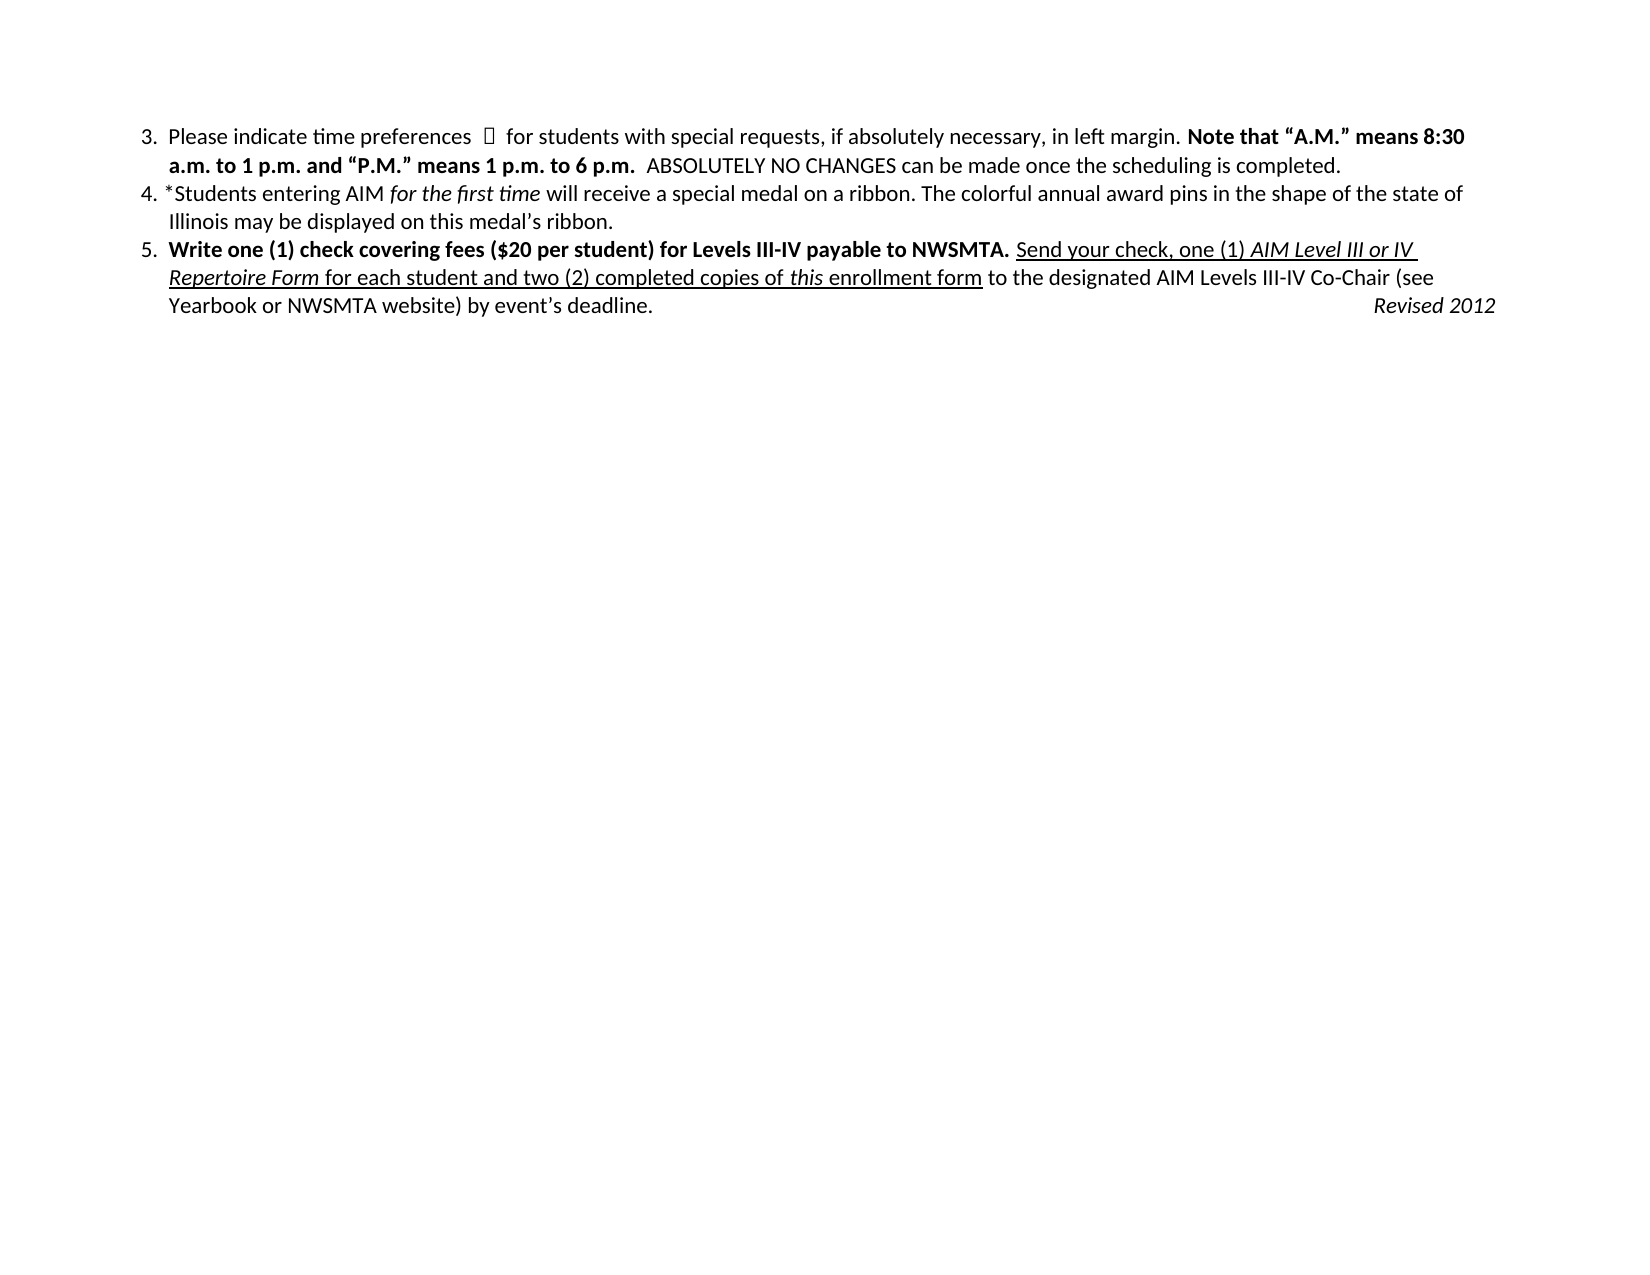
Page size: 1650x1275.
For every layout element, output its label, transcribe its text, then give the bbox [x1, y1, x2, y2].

text Yearbook or NWSMTA website) by event’s deadline. Revised 2012 [141, 291, 1500, 319]
text 5. Write one (1) check covering fees ($20 per student) for Levels III-IV payable to NWSMTA. Send your check, one (1) AIM Level III or IV Repertoire Form for each student and two (2) completed copies of this enrollment form to the designated AIM Levels III-IV Co-Chair (see [141, 235, 1500, 291]
text 4. *Students entering AIM for the first time will receive a special medal on a ribbon. The colorful annual award pins in the shape of the state of Illinois may be displayed on this medal’s ribbon. [141, 179, 1500, 235]
text 3. Please indicate time preferences  for students with special requests, if absolutely necessary, in left margin. Note that “A.M.” means 8:30 a.m. to 1 p.m. and “P.M.” means 1 p.m. to 6 p.m. ABSOLUTELY NO CHANGES can be made once the scheduling is completed. [141, 120, 1500, 179]
